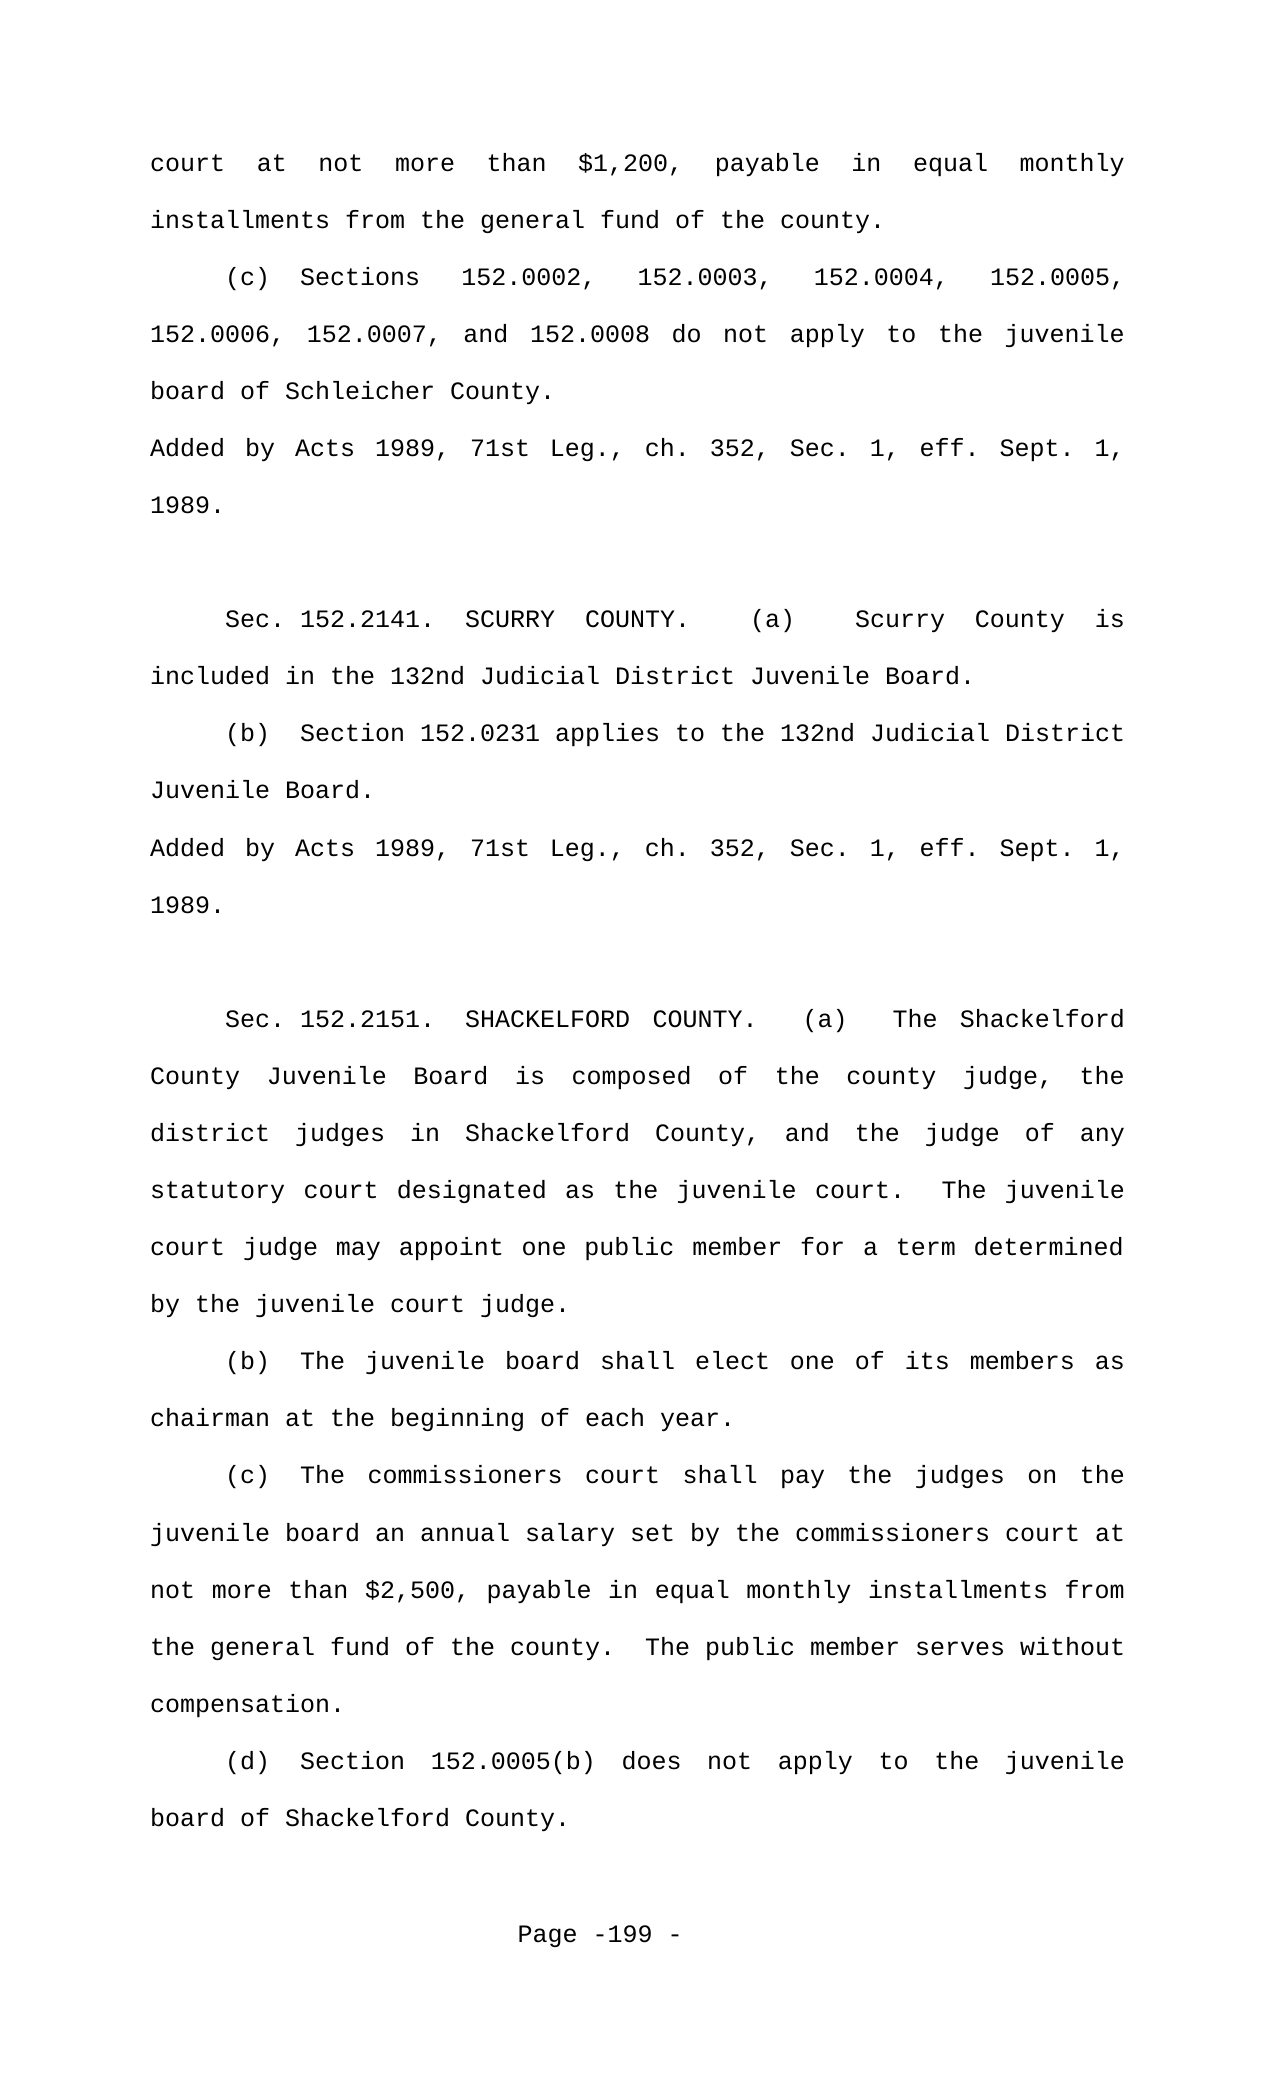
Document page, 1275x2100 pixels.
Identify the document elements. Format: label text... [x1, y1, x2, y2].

text Added by Acts 1989, 71st Leg., ch. 352, Sec. 1, eff. Sept. 1, 1989. [150, 835, 1125, 921]
text (c) Sections 152.0002, 152.0003, 152.0004, 152.0005, 152.0006, 152.0007, and 152.0008 do not apply to the juvenile board of Schleicher County. [150, 264, 1125, 407]
text Added by Acts 1989, 71st Leg., ch. 352, Sec. 1, eff. Sept. 1, 1989. [150, 435, 1125, 521]
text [150, 150, 1125, 236]
text (b) Section 152.0231 applies to the 132nd Judicial District Juvenile Board. [150, 721, 1125, 806]
text (b) The juvenile board shall elect one of its members as chairman at the beginning of each year. [150, 1349, 1125, 1434]
text Sec. 152.2151. SHACKELFORD COUNTY. (a) The Shackelford County Juvenile Board is composed of the county judge, the district judges in Shackelford County, and the judge of any statutory court designated as the juvenile court. The juvenile court judge may appoint one public member for a term determined by the juvenile court judge. [150, 1006, 1125, 1320]
text Sec. 152.2141. SCURRY COUNTY. (a) Scurry County is included in the 132nd Judicial District Juvenile Board. [150, 607, 1125, 692]
text (c) The commissioners court shall pay the judges on the juvenile board an annual salary set by the commissioners court at not more than $2,500, payable in equal monthly installments from the general fund of the county. The public member serves without compensation. [150, 1463, 1125, 1720]
text (d) Section 152.0005(b) does not apply to the juvenile board of Shackelford County. [150, 1748, 1125, 1834]
